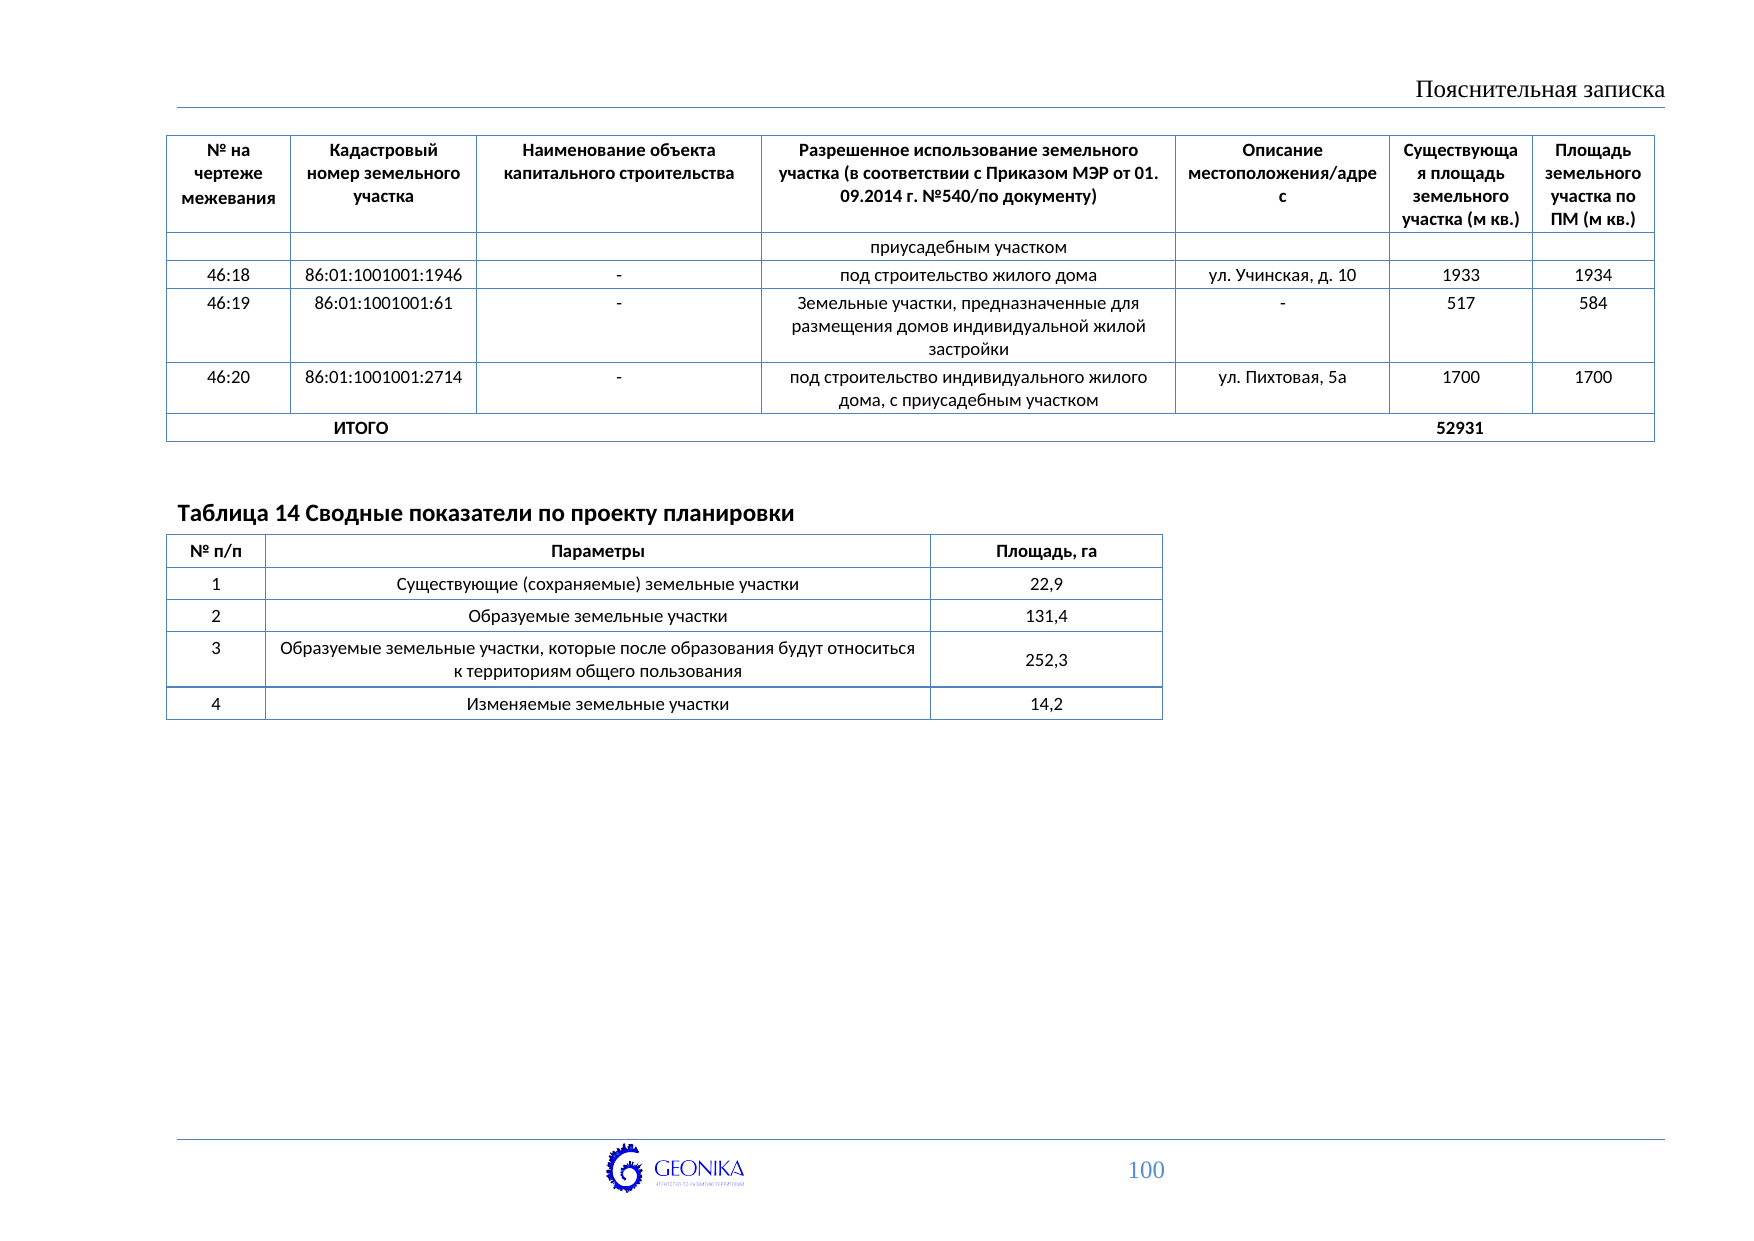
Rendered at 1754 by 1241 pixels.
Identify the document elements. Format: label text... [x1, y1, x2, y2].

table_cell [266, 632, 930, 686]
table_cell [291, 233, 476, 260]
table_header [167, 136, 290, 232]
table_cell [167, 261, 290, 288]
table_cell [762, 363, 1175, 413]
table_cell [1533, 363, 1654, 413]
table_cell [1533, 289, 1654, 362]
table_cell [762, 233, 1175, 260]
picture [603, 1140, 749, 1197]
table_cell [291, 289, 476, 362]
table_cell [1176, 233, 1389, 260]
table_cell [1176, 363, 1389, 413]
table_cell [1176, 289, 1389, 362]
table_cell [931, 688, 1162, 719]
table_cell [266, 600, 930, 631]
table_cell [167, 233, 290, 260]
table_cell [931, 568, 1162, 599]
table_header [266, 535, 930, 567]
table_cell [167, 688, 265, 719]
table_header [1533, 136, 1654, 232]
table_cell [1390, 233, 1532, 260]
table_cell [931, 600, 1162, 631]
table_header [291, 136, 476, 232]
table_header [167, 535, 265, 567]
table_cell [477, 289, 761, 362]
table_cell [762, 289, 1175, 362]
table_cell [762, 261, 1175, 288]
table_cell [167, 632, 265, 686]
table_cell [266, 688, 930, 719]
text Таблица 14 Сводные показатели по проекту планировки [177, 498, 1665, 528]
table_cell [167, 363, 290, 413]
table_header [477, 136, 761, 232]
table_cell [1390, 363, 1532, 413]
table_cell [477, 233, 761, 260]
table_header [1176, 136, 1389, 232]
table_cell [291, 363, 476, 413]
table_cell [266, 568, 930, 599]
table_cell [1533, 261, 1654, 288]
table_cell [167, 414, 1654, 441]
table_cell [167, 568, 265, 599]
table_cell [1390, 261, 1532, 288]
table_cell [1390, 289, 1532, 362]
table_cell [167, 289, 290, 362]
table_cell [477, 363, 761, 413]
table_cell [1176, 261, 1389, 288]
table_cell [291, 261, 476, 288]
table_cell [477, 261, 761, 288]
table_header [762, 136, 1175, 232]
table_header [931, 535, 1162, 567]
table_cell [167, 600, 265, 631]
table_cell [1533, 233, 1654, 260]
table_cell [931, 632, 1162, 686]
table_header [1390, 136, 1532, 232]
